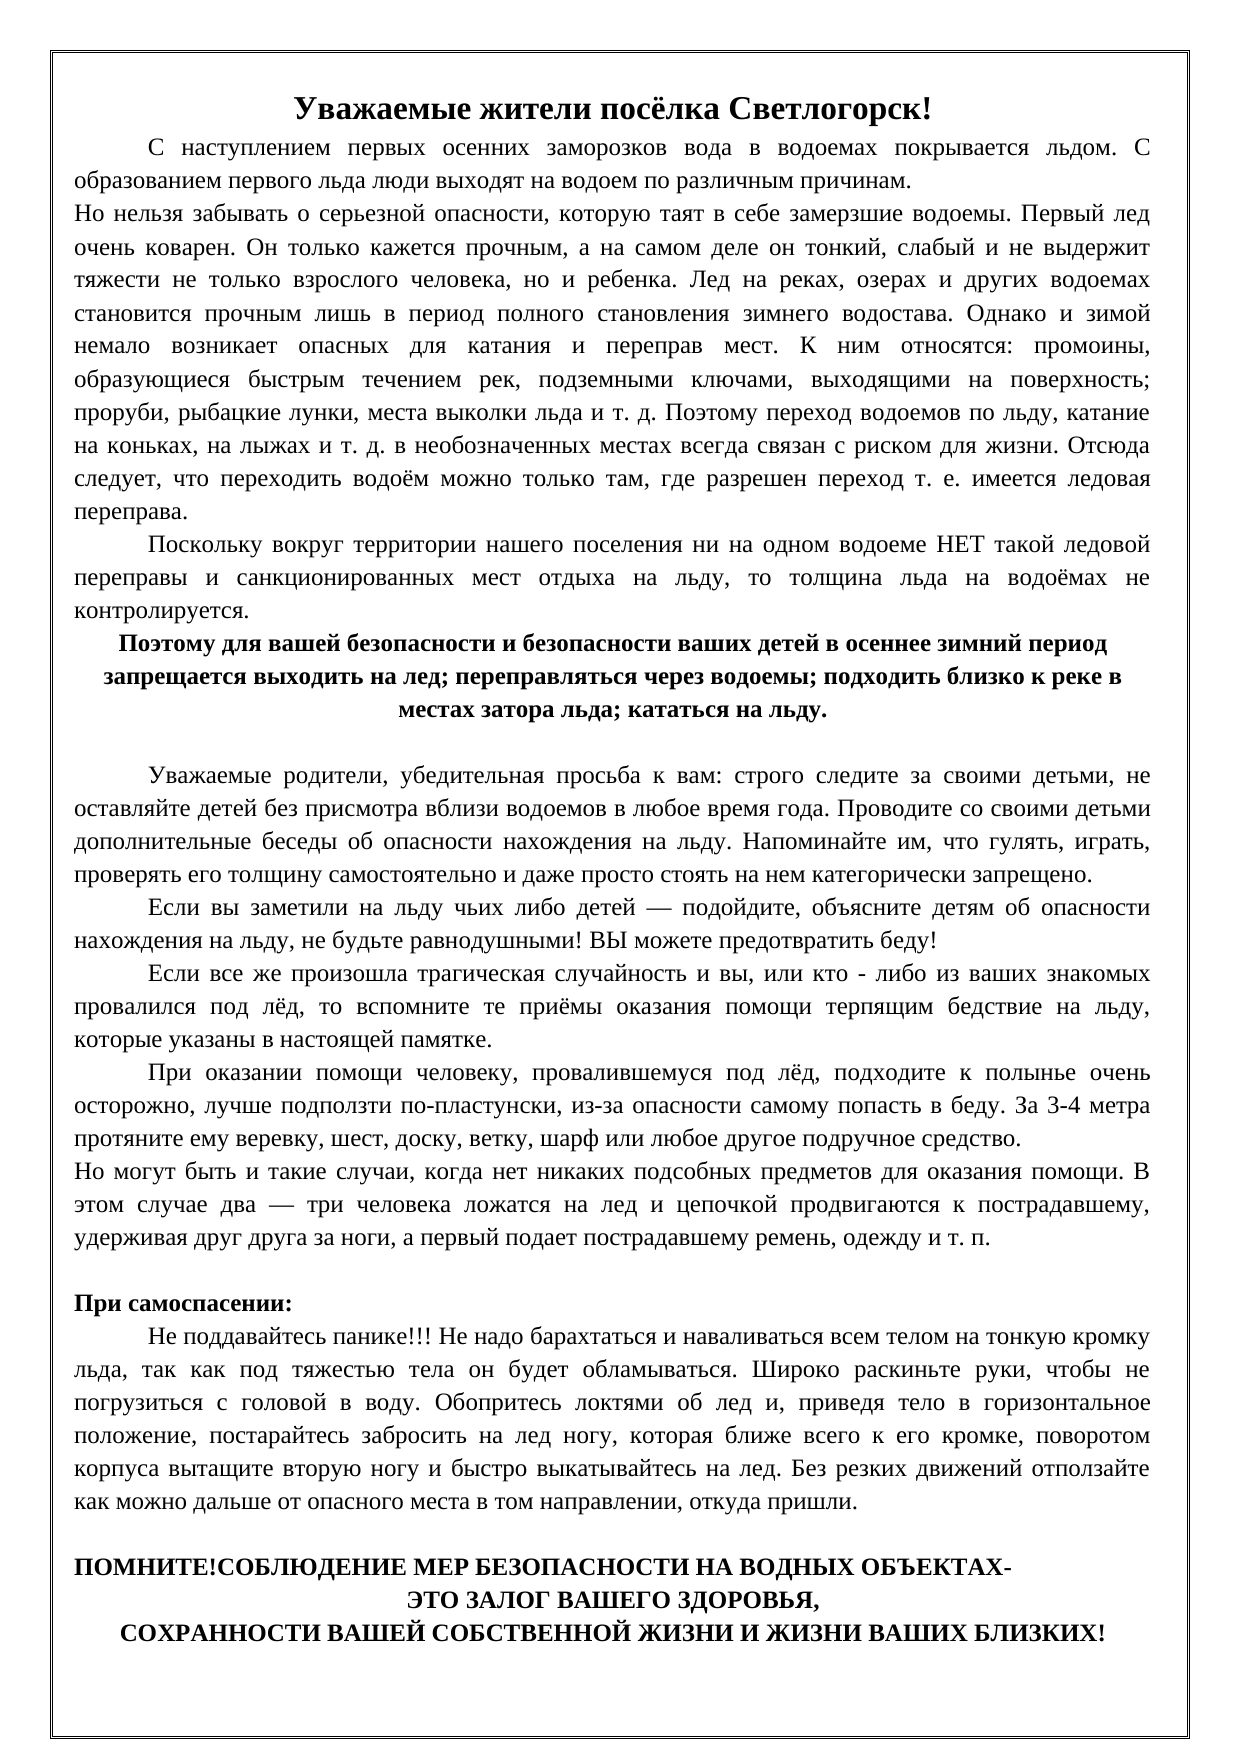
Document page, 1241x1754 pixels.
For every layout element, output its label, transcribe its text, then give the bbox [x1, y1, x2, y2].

text Поскольку вокруг территории нашего поселения ни на одном водоеме НЕТ такой ледовой переправы и санкционированных мест отдыха на льду, то толщина льда на водоёмах не контролируется. [74, 529, 1152, 623]
text Не поддавайтесь панике!!! Не надо барахтаться и наваливаться всем телом на тонкую кромку льда, так как под тяжестью тела он будет обламываться. Широко раскиньте руки, чтобы не погрузиться с головой в воду. Обопритесь локтями об лед и, приведя тело в горизонтальное положение, постарайтесь забросить на лед ногу, которая ближе всего к его кромке, поворотом корпуса вытащите вторую ногу и быстро выкатывайтесь на лед. Без резких движений отползайте как можно дальше от опасного места в том направлении, откуда пришли. [74, 1321, 1152, 1515]
text Уважаемые жители посёлка Светлогорск! [74, 88, 1152, 127]
text ПОМНИТЕ!СОБЛЮДЕНИЕ МЕР БЕЗОПАСНОСТИ НА ВОДНЫХ ОБЪЕКТАХ- [74, 1552, 1152, 1581]
text ЭТО ЗАЛОГ ВАШЕГО ЗДОРОВЬЯ, [74, 1585, 1152, 1614]
text Если вы заметили на льду чьих либо детей — подойдите, объясните детям об опасности нахождения на льду, не будьте равнодушными! ВЫ можете предотвратить беду! [74, 892, 1152, 954]
text Поэтому для вашей безопасности и безопасности ваших детей в осеннее зимний период запрещается выходить на лед; переправляться через водоемы; подходить близко к реке в местах затора льда; кататься на льду. [74, 628, 1152, 723]
text Уважаемые родители, убедительная просьба к вам: строго следите за своими детьми, не оставляйте детей без присмотра вблизи водоемов в любое время года. Проводите со своими детьми дополнительные беседы об опасности нахождения на льду. Напоминайте им, что гулять, играть, проверять его толщину самостоятельно и даже просто стоять на нем категорически запрещено. [74, 760, 1152, 888]
text Но могут быть и такие случаи, когда нет никаких подсобных предметов для оказания помощи. В этом случае два — три человека ложатся на лед и цепочкой продвигаются к пострадавшему, удерживая друг друга за ноги, а первый подает пострадавшему ремень, одежду и т. п. [74, 1156, 1152, 1251]
text С наступлением первых осенних заморозков вода в водоемах покрывается льдом. С образованием первого льда люди выходят на водоем по различным причинам. [74, 132, 1152, 194]
text Но нельзя забывать о серьезной опасности, которую таят в себе замерзшие водоемы. Первый лед очень коварен. Он только кажется прочным, а на самом деле он тонкий, слабый и не выдержит тяжести не только взрослого человека, но и ребенка. Лед на реках, озерах и других водоемах становится прочным лишь в период полного становления зимнего водостава. Однако и зимой немало возникает опасных для катания и переправ мест. К ним относятся: промоины, образующиеся быстрым течением рек, подземными ключами, выходящими на поверхность; проруби, рыбацкие лунки, места выколки льда и т. д. Поэтому переход водоемов по льду, катание на коньках, на лыжах и т. д. в необозначенных местах всегда связан с риском для жизни. Отсюда следует, что переходить водоём можно только там, где разрешен переход т. е. имеется ледовая переправа. [74, 198, 1152, 524]
text СОХРАННОСТИ ВАШЕЙ СОБСТВЕННОЙ ЖИЗНИ И ЖИЗНИ ВАШИХ БЛИЗКИХ! [74, 1618, 1152, 1647]
text Если все же произошла трагическая случайность и вы, или кто - либо из ваших знакомых провалился под лёд, то вспомните те приёмы оказания помощи терпящим бедствие на льду, которые указаны в настоящей памятке. [74, 958, 1152, 1053]
text При самоспасении: [74, 1288, 1152, 1317]
text При оказании помощи человеку, провалившемуся под лёд, подходите к полынье очень осторожно, лучше подползти по-пластунски, из-за опасности самому попасть в беду. За 3-4 метра протяните ему веревку, шест, доску, ветку, шарф или любое другое подручное средство. [74, 1057, 1152, 1152]
